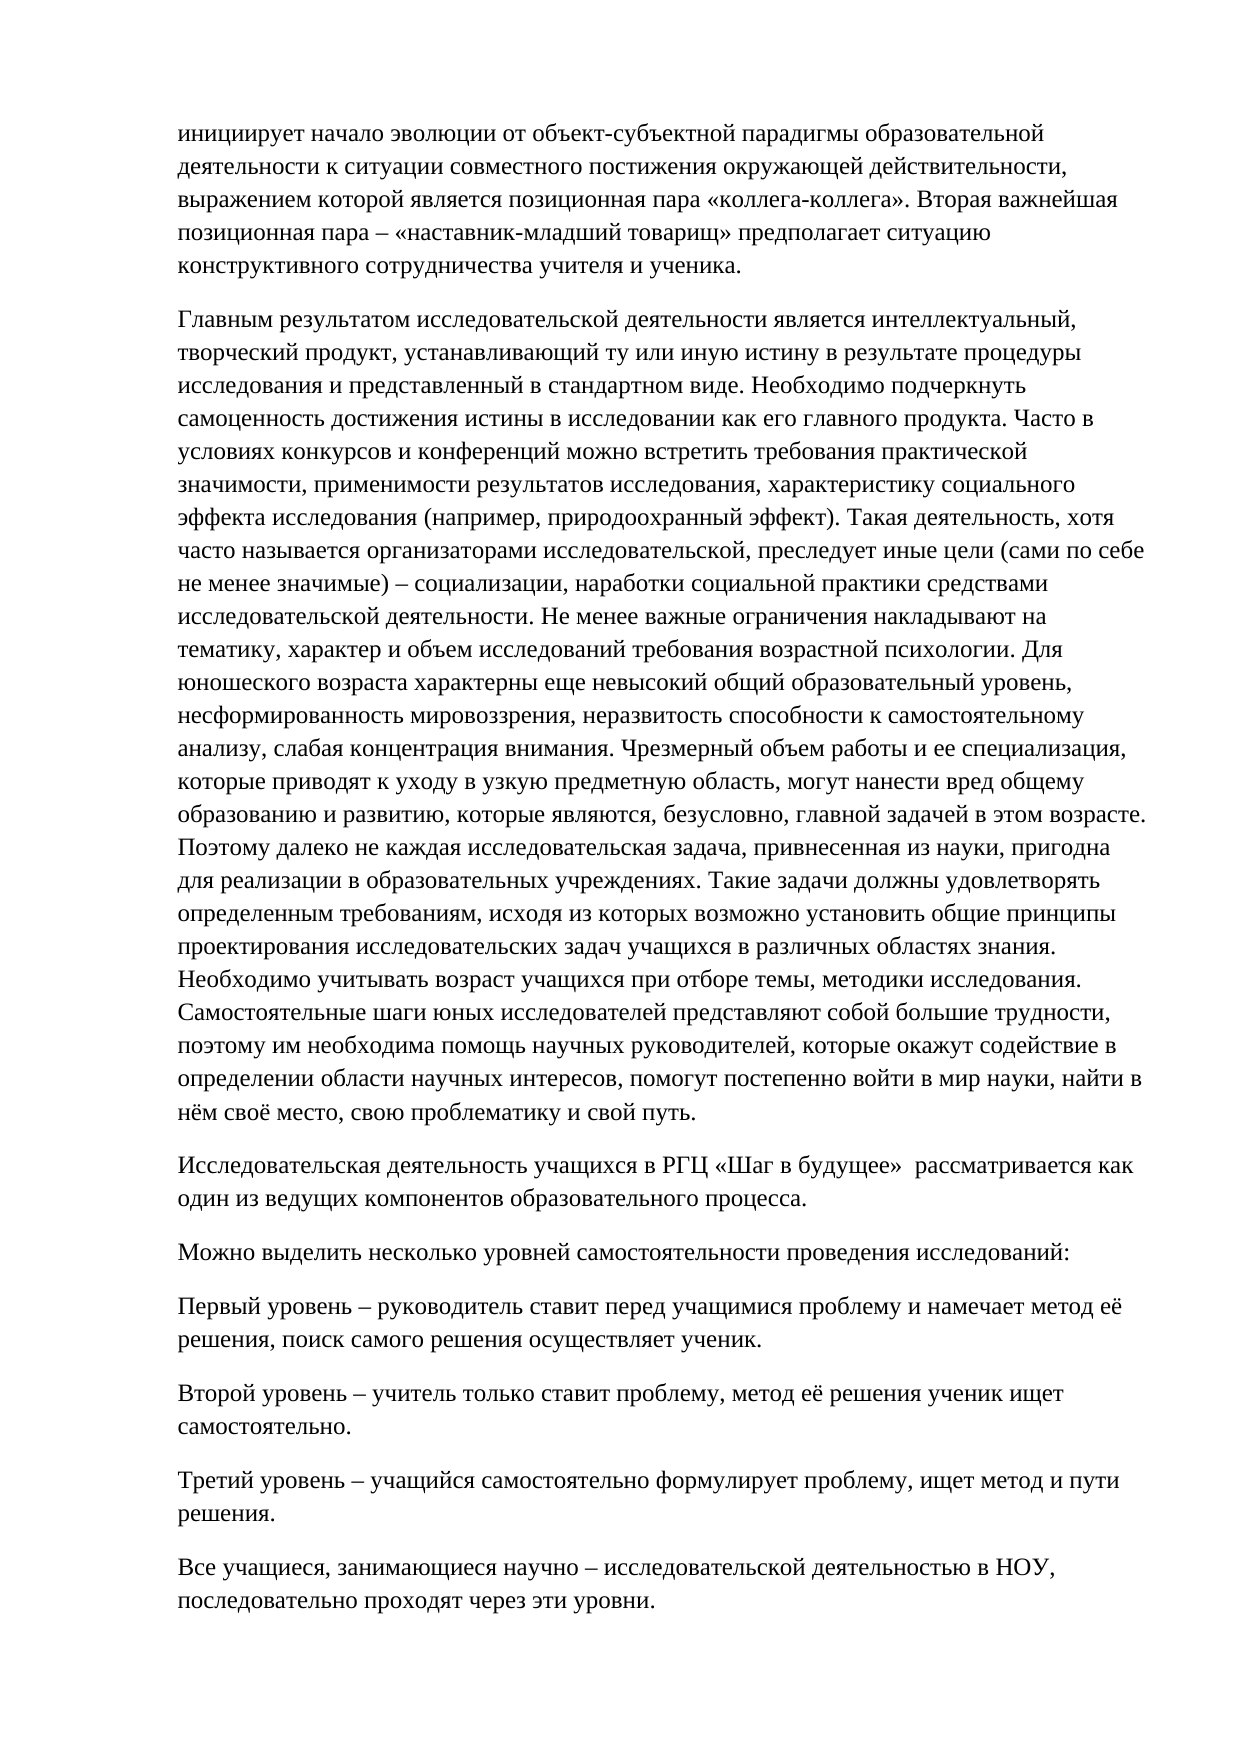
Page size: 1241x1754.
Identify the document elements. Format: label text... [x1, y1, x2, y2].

text Можно выделить несколько уровней самостоятельности проведения исследований: [177, 1237, 1152, 1266]
text Все учащиеся, занимающиеся научно – исследовательской деятельностью в НОУ, последовательно проходят через эти уровни. [177, 1552, 1152, 1613]
text Исследовательская деятельность учащихся в РГЦ «Шаг в будущее» рассматривается как один из ведущих компонентов образовательного процесса. [177, 1150, 1152, 1212]
text Второй уровень – учитель только ставит проблему, метод её решения ученик ищет самостоятельно. [177, 1378, 1152, 1440]
text Главным результатом исследовательской деятельности является интеллектуальный, творческий продукт, устанавливающий ту или иную истину в результате процедуры исследования и представленный в стандартном виде. Необходимо подчеркнуть самоценность достижения истины в исследовании как его главного продукта. Часто в условиях конкурсов и конференций можно встретить требования практической значимости, применимости результатов исследования, характеристику социального эффекта исследования (например, природоохранный эффект). Такая деятельность, хотя часто называется организаторами исследовательской, преследует иные цели (сами по себе не менее значимые) – социализации, наработки социальной практики средствами исследовательской деятельности. Не менее важные ограничения накладывают на тематику, характер и объем исследований требования возрастной психологии. Для юношеского возраста характерны еще невысокий общий образовательный уровень, несформированность мировоззрения, неразвитость способности к самостоятельному анализу, слабая концентрация внимания. Чрезмерный объем работы и ее специализация, которые приводят к уходу в узкую предметную область, могут нанести вред общему образованию и развитию, которые являются, безусловно, главной задачей в этом возрасте. Поэтому далеко не каждая исследовательская задача, привнесенная из науки, пригодна для реализации в образовательных учреждениях. Такие задачи должны удовлетворять определенным требованиям, исходя из которых возможно установить общие принципы проектирования исследовательских задач учащихся в различных областях знания. Необходимо учитывать возраст учащихся при отборе темы, методики исследования. Самостоятельные шаги юных исследователей представляют собой большие трудности, поэтому им необходима помощь научных руководителей, которые окажут содействие в определении области научных интересов, помогут постепенно войти в мир науки, найти в нём своё место, свою проблематику и свой путь. [177, 304, 1152, 1125]
text Третий уровень – учащийся самостоятельно формулирует проблему, ищет метод и пути решения. [177, 1465, 1152, 1527]
text Первый уровень – руководитель ставит перед учащимися проблему и намечает метод её решения, поиск самого решения осуществляет ученик. [177, 1291, 1152, 1353]
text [177, 118, 1152, 279]
